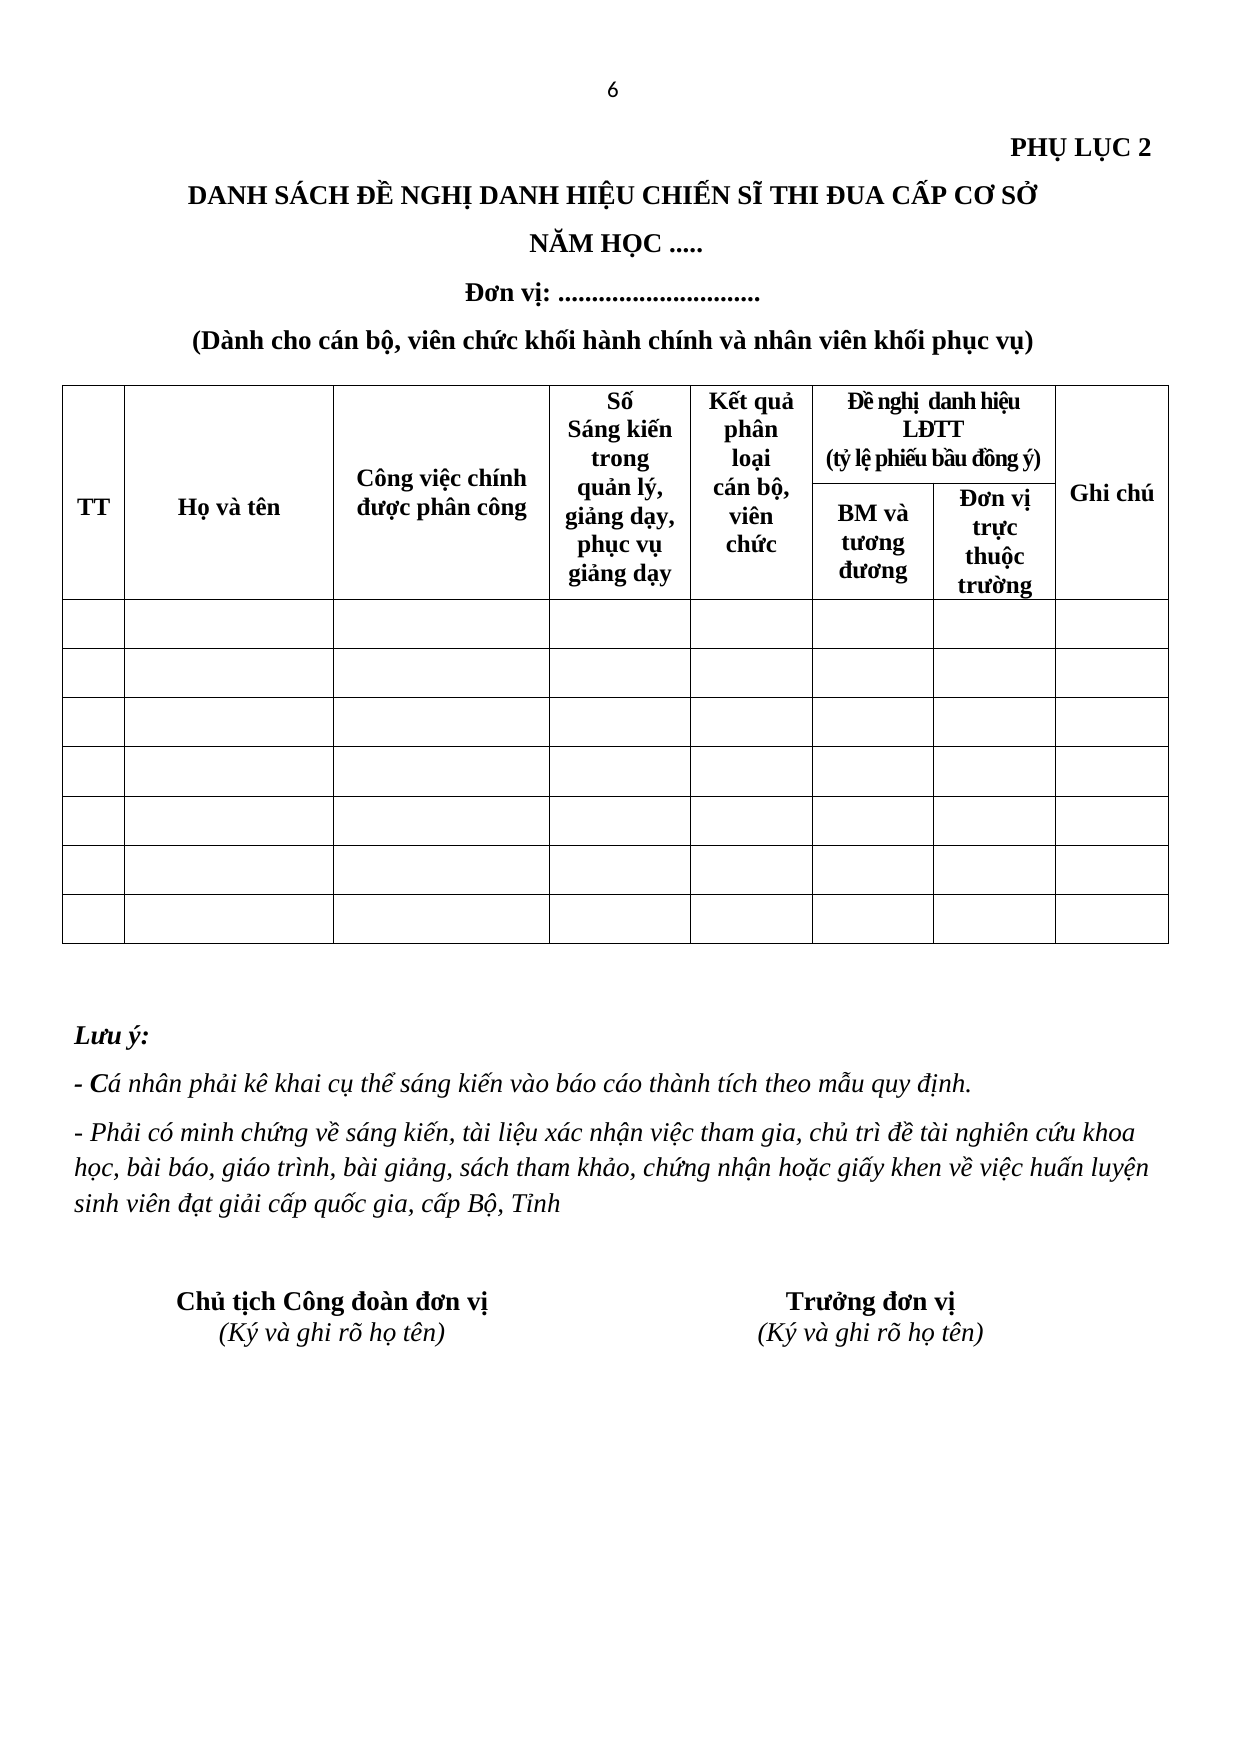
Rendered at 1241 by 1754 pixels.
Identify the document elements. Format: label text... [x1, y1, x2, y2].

table_cell [550, 895, 690, 943]
table_cell [691, 600, 812, 648]
table_cell [934, 895, 1055, 943]
table_cell [334, 846, 549, 894]
table_cell [334, 600, 549, 648]
table_cell [63, 846, 124, 894]
table_cell [334, 895, 549, 943]
table_cell [125, 649, 333, 697]
table_cell [1056, 797, 1168, 845]
table_cell [934, 698, 1055, 746]
table_cell [813, 698, 933, 746]
table_header Đề nghị danh hiệu LĐTT (tỷ lệ phiếu bầu đồng ý) [813, 386, 1055, 482]
table_cell [550, 698, 690, 746]
table_cell [63, 600, 124, 648]
table_cell [813, 797, 933, 845]
table_cell [691, 895, 812, 943]
table_cell [334, 649, 549, 697]
table_cell [691, 649, 812, 697]
table_cell [125, 747, 333, 796]
table_cell BM và tương đương [813, 484, 933, 598]
table_cell [813, 747, 933, 796]
table_cell [813, 649, 933, 697]
table_cell [63, 747, 124, 796]
table_cell [1056, 600, 1168, 648]
table_cell [934, 649, 1055, 697]
table_cell [550, 797, 690, 845]
table_header Số Sáng kiến trong quản lý, giảng dạy, phục vụ giảng dạy [550, 386, 690, 598]
table_cell [334, 797, 549, 845]
table_cell Đơn vị trực thuộc trường [934, 484, 1055, 598]
table_cell [125, 846, 333, 894]
table_cell [691, 698, 812, 746]
text - Phải có minh chứng về sáng kiến, tài liệu xác nhận việc tham gia, chủ trì đề tài nghiên cứu khoa học, bài báo, giáo trình, bài giảng, sách tham khảo, chứng nhận hoặc giấy khen về việc huấn luyện sinh viên đạt giải cấp quốc gia, cấp Bộ, Tỉnh [74, 1116, 1152, 1218]
table_cell [334, 747, 549, 796]
table_cell [63, 649, 124, 697]
table_cell [125, 698, 333, 746]
table_cell [813, 600, 933, 648]
table_cell [63, 698, 124, 746]
text - Cá nhân phải kê khai cụ thể sáng kiến vào báo cáo thành tích theo mẫu quy định. [74, 1067, 1152, 1098]
table_cell [125, 600, 333, 648]
table_cell [63, 797, 124, 845]
table_cell [934, 600, 1055, 648]
table_cell [934, 797, 1055, 845]
table_header Trưởng đơn vị (Ký và ghi rõ họ tên) [601, 1285, 1139, 1347]
table_cell [934, 747, 1055, 796]
table_cell [550, 649, 690, 697]
table_cell [125, 895, 333, 943]
table_cell [1056, 747, 1168, 796]
table_cell [334, 698, 549, 746]
table_header Họ và tên [125, 386, 333, 598]
text Lưu ý: [74, 1019, 1152, 1050]
table_header Chủ tịch Công đoàn đơn vị (Ký và ghi rõ họ tên) [63, 1285, 601, 1347]
text DANH SÁCH ĐỀ NGHỊ DANH HIỆU CHIẾN SĨ THI ĐUA CẤP CƠ SỞ [74, 179, 1152, 210]
table_header Kết quả phân loại cán bộ, viên chức [691, 386, 812, 598]
table_cell [691, 846, 812, 894]
table_cell [1056, 895, 1168, 943]
table_cell [1056, 698, 1168, 746]
text (Dành cho cán bộ, viên chức khối hành chính và nhân viên khối phục vụ) [74, 324, 1152, 355]
table_cell [813, 846, 933, 894]
text NĂM HỌC ..... [74, 227, 1152, 259]
table_header Ghi chú [1056, 386, 1168, 598]
table_header Công việc chính được phân công [334, 386, 549, 598]
table_cell [1056, 846, 1168, 894]
table_header TT [63, 386, 124, 598]
table_cell [550, 600, 690, 648]
table_cell [550, 846, 690, 894]
text Đơn vị: .............................. [74, 276, 1152, 307]
text PHỤ LỤC 2 [74, 131, 1152, 162]
table_cell [63, 895, 124, 943]
table_cell [691, 797, 812, 845]
table_cell [934, 846, 1055, 894]
table_cell [691, 747, 812, 796]
table_cell [125, 797, 333, 845]
table_cell [1056, 649, 1168, 697]
table_cell [550, 747, 690, 796]
table_cell [813, 895, 933, 943]
